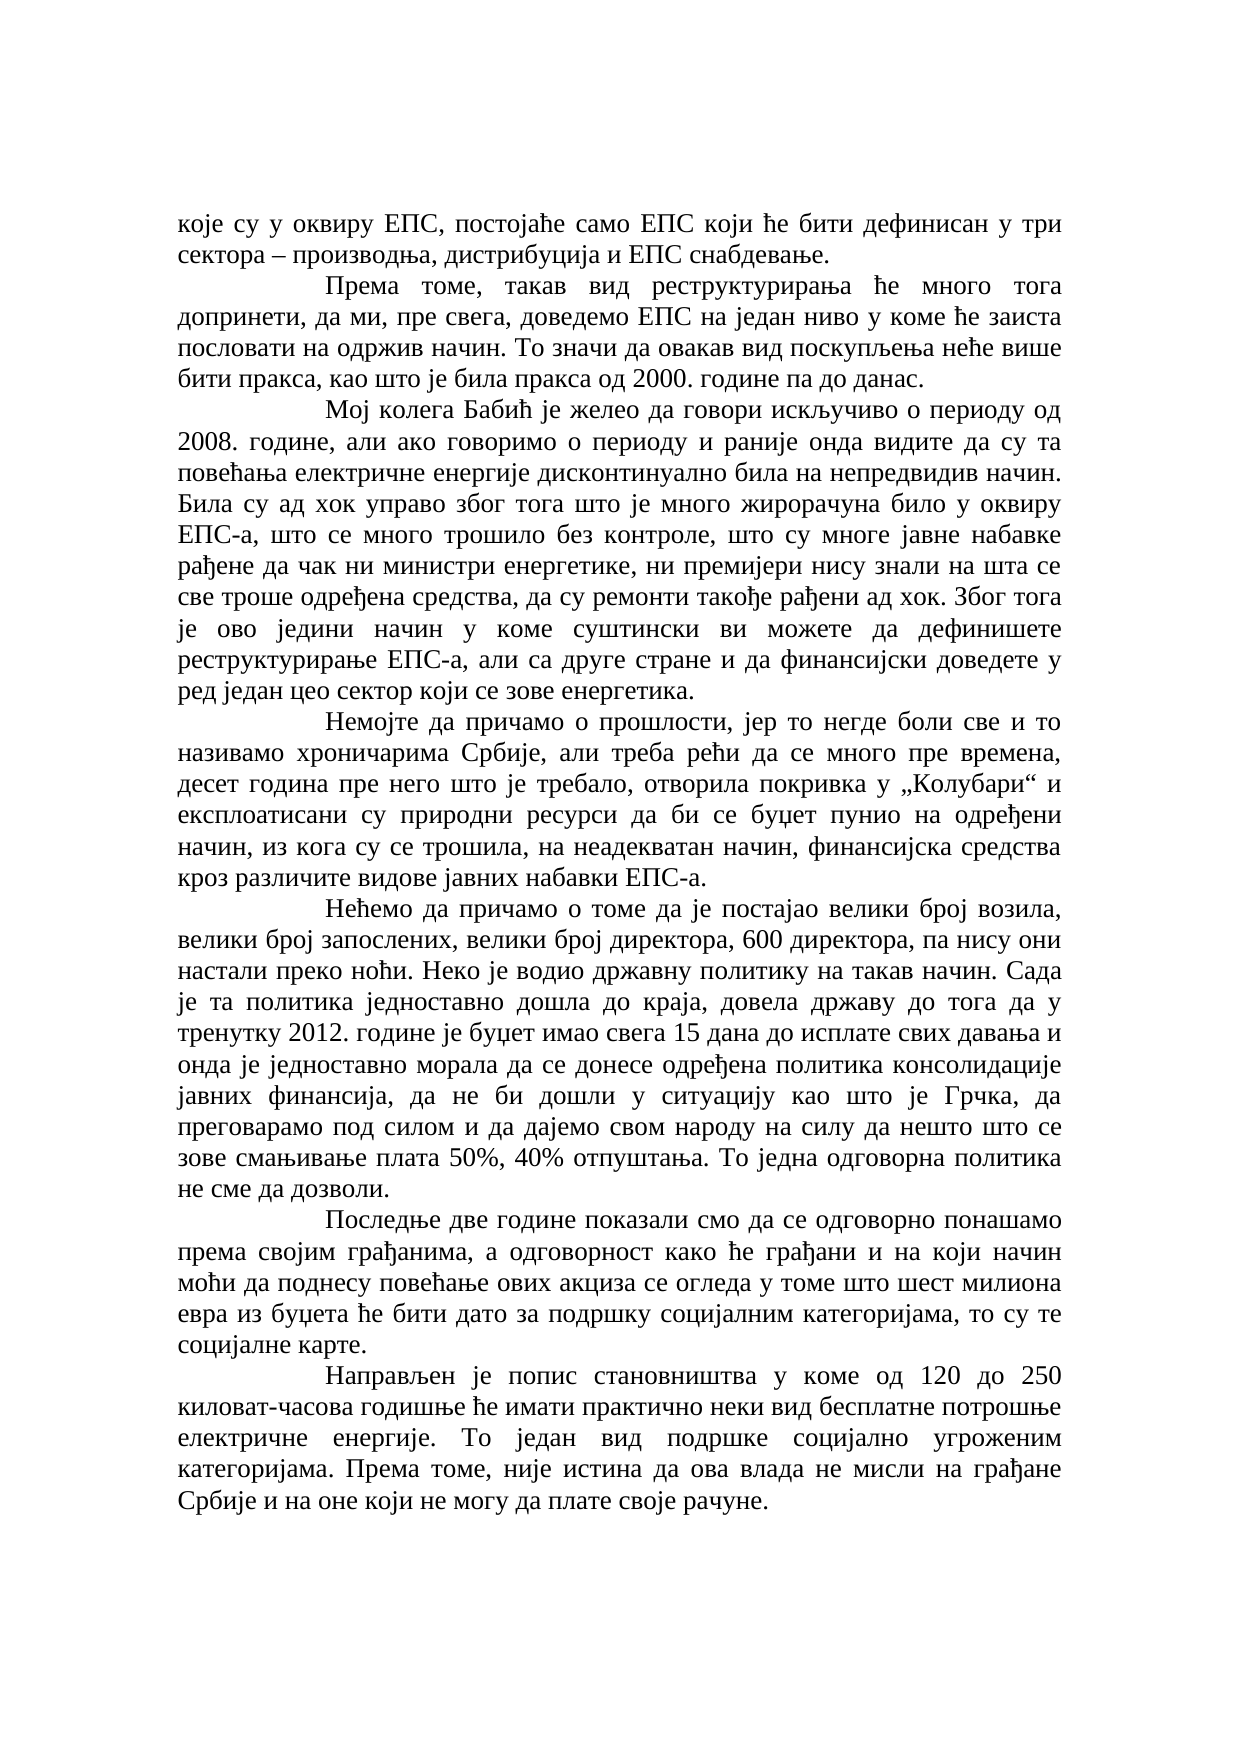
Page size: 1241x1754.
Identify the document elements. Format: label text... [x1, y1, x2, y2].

text Последње две године показали смо да се одговорно понашамо према својим грађанима, а одговорност како ће грађани и на који начин моћи да поднесу повећање ових акциза се огледа у томе што шест милиона евра из буџета ће бити дато за подршку социјалним категоријама, то су те социјалне карте. [177, 1203, 1063, 1359]
text Мој колега Бабић је желео да говори искључиво о периоду од 2008. године, али ако говоримо о периоду и раније онда видите да су та повећања електричне енергије дисконтинуално била на непредвидив начин. Била су ад хок управо због тога што је много жирорачуна било у оквиру ЕПС-а, што се много трошило без контроле, што су многе јавне набавке рађене да чак ни министри енергетике, ни премијери нису знали на шта се све троше одређена средства, да су ремонти такође рађени ад хок. Због тога је ово једини начин у коме суштински ви можете да дефинишете реструктурирање ЕПС-а, али са друге стране и да финансијски доведете у ред један цео сектор који се зове енергетика. [177, 394, 1063, 705]
text Немојте да причамо о прошлости, јер то негде боли све и то називамо хроничарима Србије, али треба рећи да се много пре времена, десет година пре него што је требало, отворила покривка у „Колубари“ и експлоатисани су природни ресурси да би се буџет пунио на одређени начин, из кога су се трошила, на неадекватан начин, финансијска средства кроз различите видове јавних набавки ЕПС-а. [177, 705, 1063, 892]
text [177, 207, 1063, 269]
text Нећемо да причамо о томе да је постајао велики број возила, велики број запослених, велики број директора, 600 директора, па нису они настали преко ноћи. Неко је водио државну политику на такав начин. Сада је та политика једноставно дошла до краја, довела државу до тога да у тренутку 2012. године је буџет имао свега 15 дана до исплате свих давања и онда је једноставно морала да се донесе одређена политика консолидације јавних финансија, да не би дошли у ситуацију као што је Грчка, да преговарамо под силом и да дајемо свом народу на силу да нешто што се зове смањивање плата 50%, 40% отпуштања. То једна одговорна политика не сме да дозволи. [177, 892, 1063, 1203]
text Направљен је попис становништва у коме од 120 до 250 киловат-часова годишње ће имати практично неки вид бесплатне потрошње електричне енергије. То један вид подршке социјално угроженим категоријама. Према томе, није истина да ова влада не мисли на грађане Србије и на оне који не могу да плате своје рачуне. [177, 1359, 1063, 1515]
text Према томе, такав вид реструктурирања ће много тога допринети, да ми, пре свега, доведемо ЕПС на један ниво у коме ће заиста пословати на одржив начин. То значи да овакав вид поскупљења неће више бити пракса, као што је била пракса од 2000. године па до данас. [177, 269, 1063, 394]
